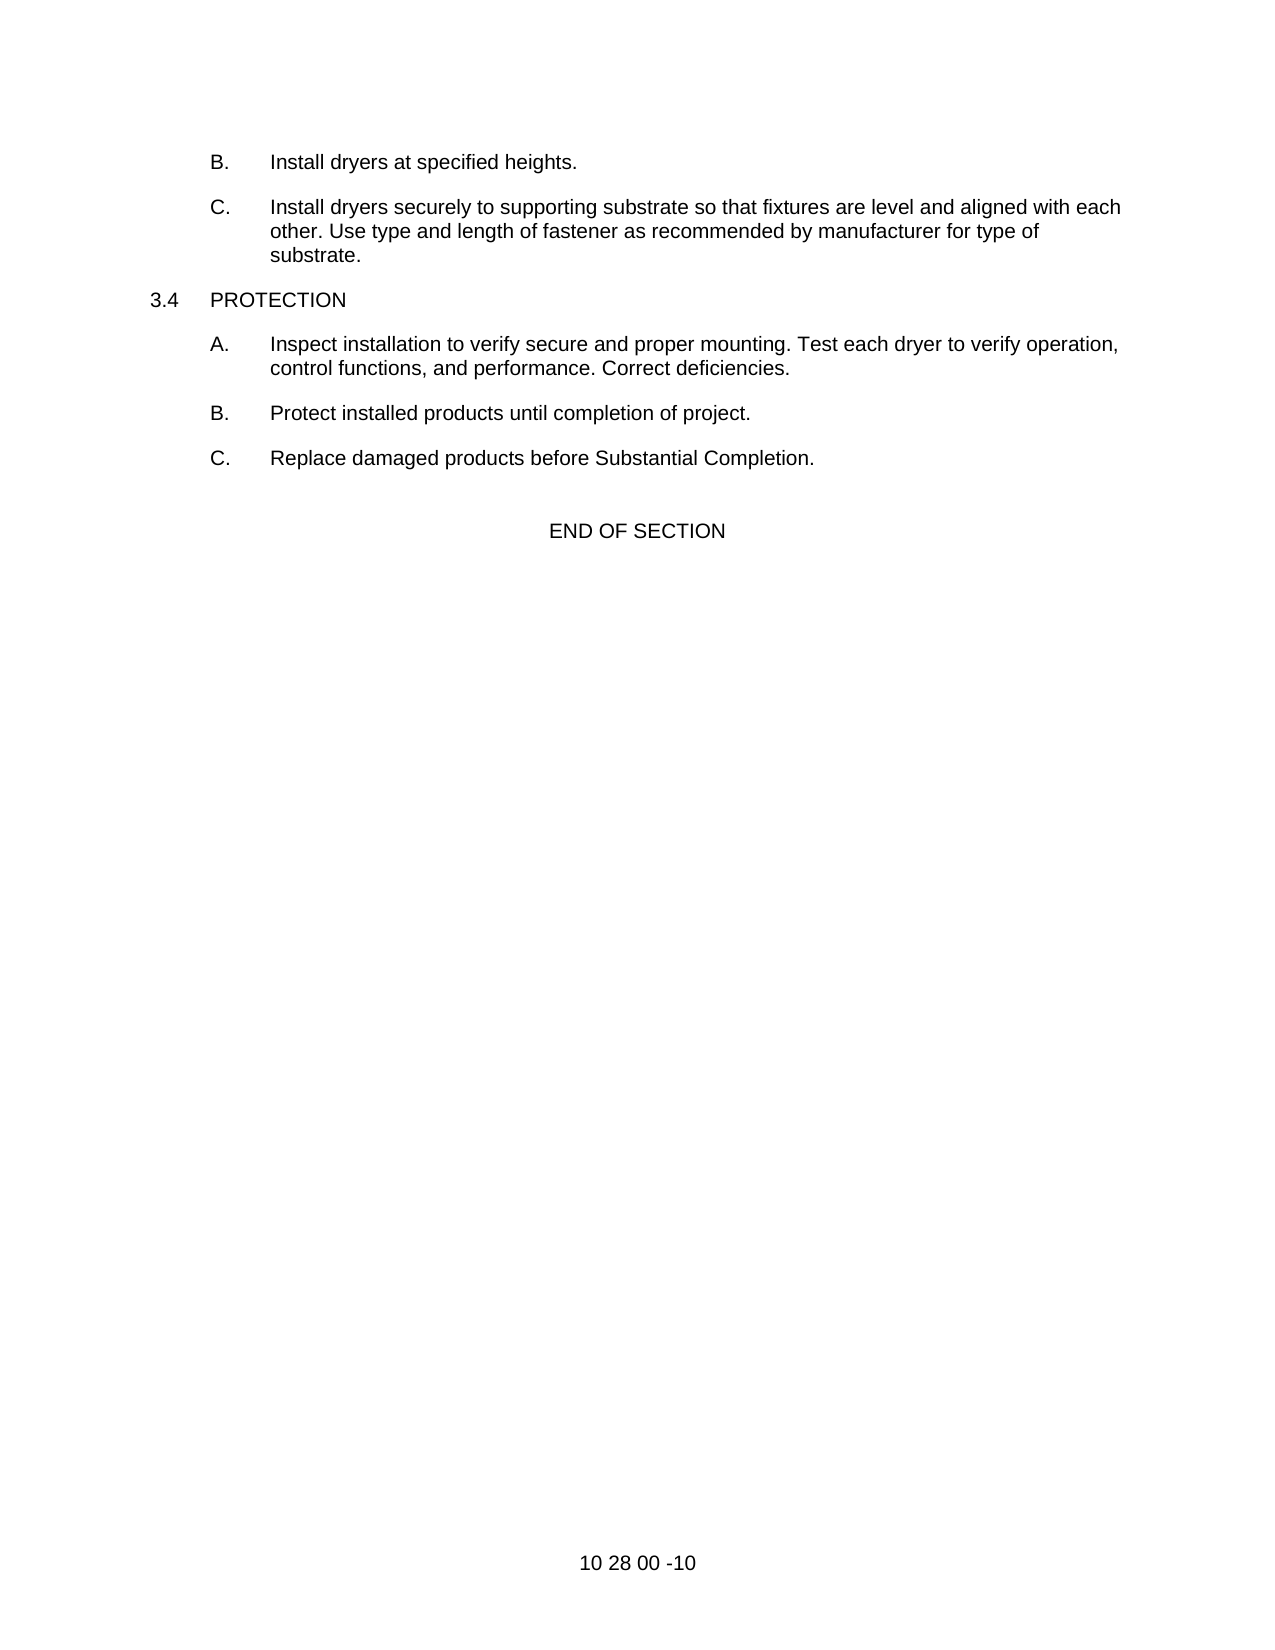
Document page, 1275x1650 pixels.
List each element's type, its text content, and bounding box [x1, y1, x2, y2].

list Install dryers at specified heights. [210, 150, 1125, 174]
list Inspect installation to verify secure and proper mounting. Test each dryer to verify operation, control functions, and performance. Correct deficiencies. [210, 332, 1125, 380]
list Install dryers securely to supporting substrate so that fixtures are level and aligned with each other. Use type and length of fastener as recommended by manufacturer for type of substrate. [210, 195, 1125, 267]
text END OF SECTION [150, 519, 1125, 543]
list Replace damaged products before Substantial Completion. [210, 446, 1125, 470]
list PROTECTION [150, 287, 1125, 311]
list Protect installed products until completion of project. [210, 401, 1125, 425]
